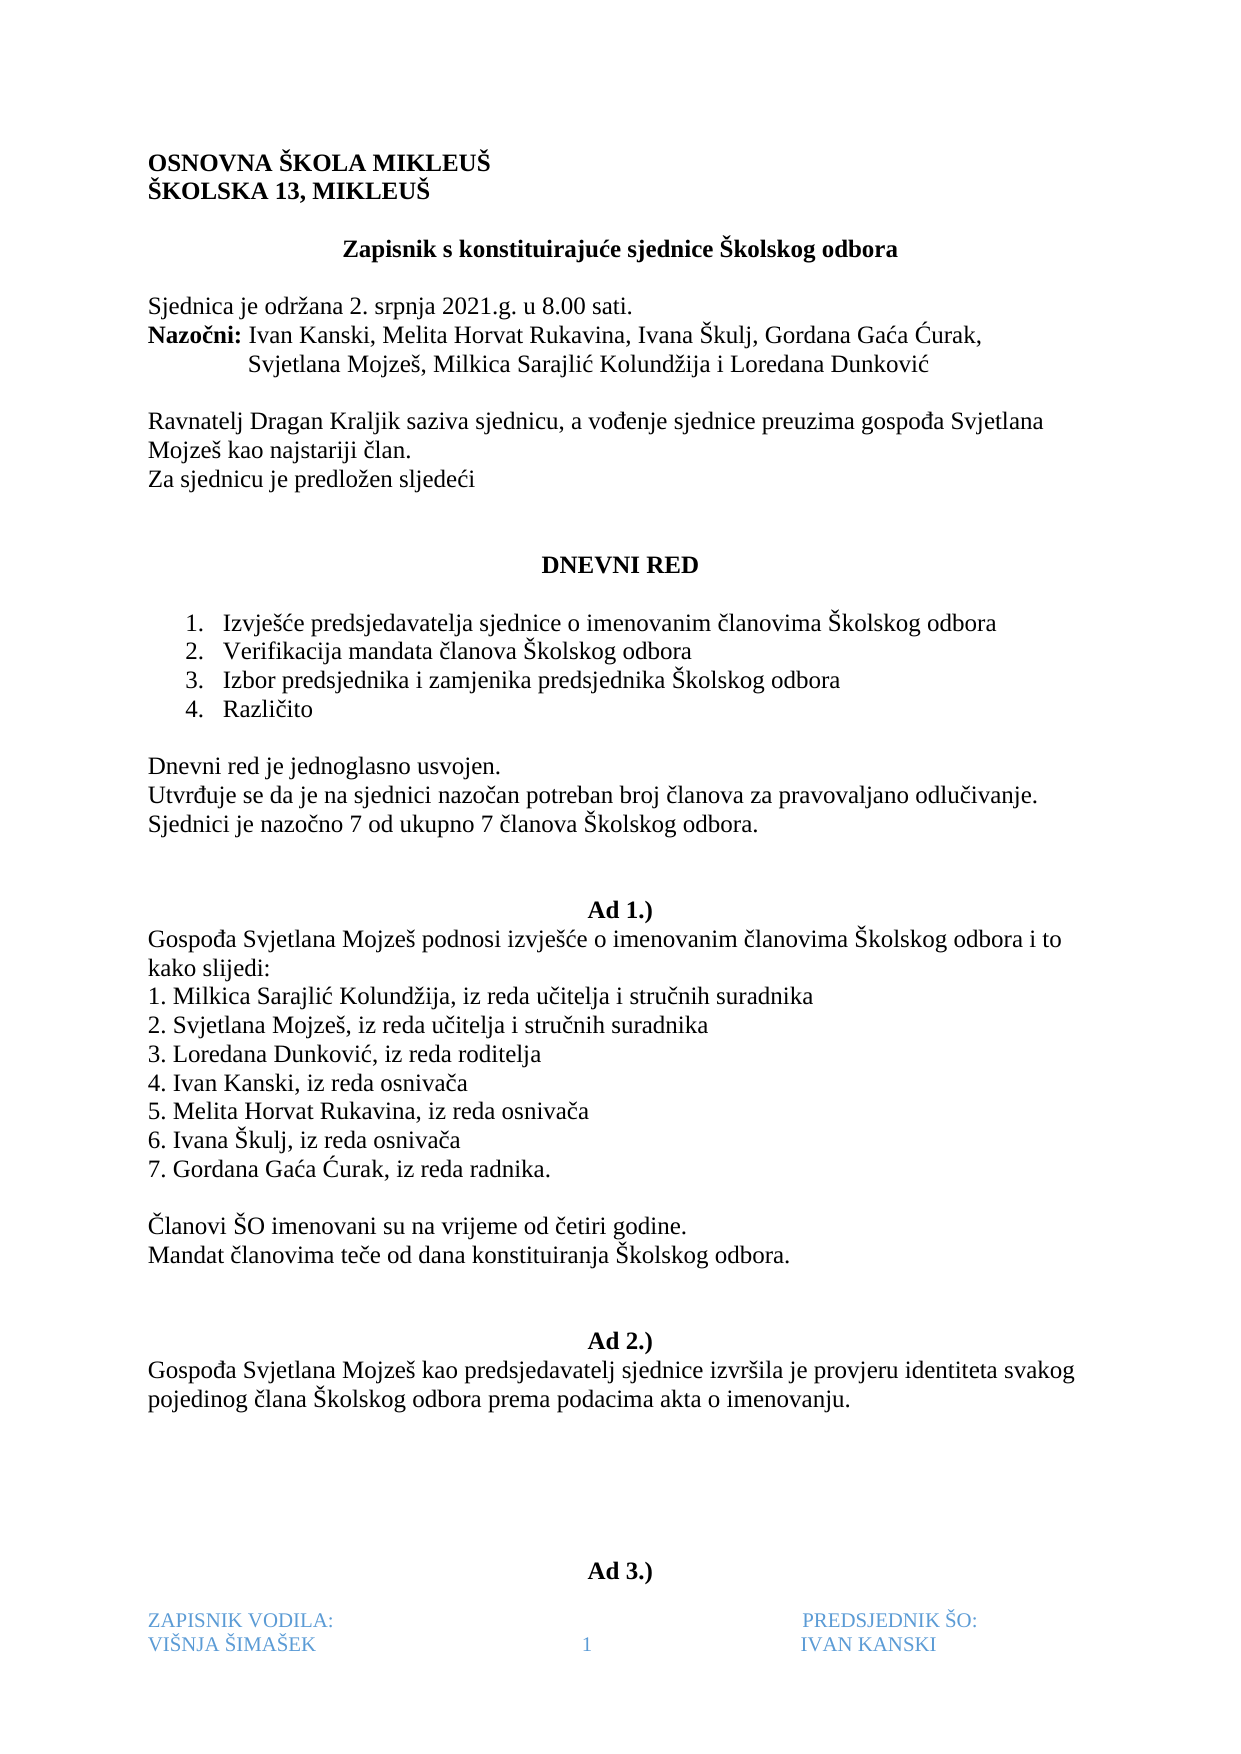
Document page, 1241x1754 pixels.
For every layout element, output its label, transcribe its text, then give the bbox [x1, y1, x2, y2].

text Zapisnik s konstituirajuće sjednice Školskog odbora [148, 234, 1093, 263]
text 6. Ivana Škulj, iz reda osnivača [148, 1125, 1093, 1154]
text 1. Milkica Sarajlić Kolundžija, iz reda učitelja i stručnih suradnika [148, 981, 1093, 1010]
text Ad 1.) [148, 895, 1093, 924]
list Izvješće predsjedavatelja sjednice o imenovanim članovima Školskog odbora [185, 608, 1093, 636]
text Ad 2.) [148, 1326, 1093, 1355]
text OSNOVNA ŠKOLA MIKLEUŠ [148, 148, 1093, 176]
text 5. Melita Horvat Rukavina, iz reda osnivača [148, 1096, 1093, 1125]
text 4. Ivan Kanski, iz reda osnivača [148, 1068, 1093, 1096]
text 7. Gordana Gaća Ćurak, iz reda radnika. [148, 1154, 1093, 1183]
text Ravnatelj Dragan Kraljik saziva sjednicu, a vođenje sjednice preuzima gospođa Svjetlana Mojzeš kao najstariji član. [148, 406, 1093, 464]
list Izbor predsjednika i zamjenika predsjednika Školskog odbora [185, 665, 1093, 694]
list Različito [185, 694, 1093, 723]
text 3. Loredana Dunković, iz reda roditelja [148, 1039, 1093, 1068]
text Svjetlana Mojzeš, Milkica Sarajlić Kolundžija i Loredana Dunković [148, 349, 1093, 378]
text DNEVNI RED [148, 550, 1093, 579]
text Sjednica je održana 2. srpnja 2021.g. u 8.00 sati. [148, 291, 1093, 320]
text Utvrđuje se da je na sjednici nazočan potreban broj članova za pravovaljano odlučivanje. [148, 780, 1093, 809]
text Gospođa Svjetlana Mojzeš kao predsjedavatelj sjednice izvršila je provjeru identiteta svakog pojedinog člana Školskog odbora prema podacima akta o imenovanju. [148, 1355, 1093, 1413]
text Gospođa Svjetlana Mojzeš podnosi izvješće o imenovanim članovima Školskog odbora i to kako slijedi: [148, 924, 1093, 981]
text Članovi ŠO imenovani su na vrijeme od četiri godine. [148, 1211, 1093, 1240]
text Sjednici je nazočno 7 od ukupno 7 članova Školskog odbora. [148, 809, 1093, 838]
text 2. Svjetlana Mojzeš, iz reda učitelja i stručnih suradnika [148, 1010, 1093, 1039]
text Ad 3.) [148, 1556, 1093, 1585]
text Nazočni: Ivan Kanski, Melita Horvat Rukavina, Ivana Škulj, Gordana Gaća Ćurak, [148, 320, 1093, 349]
text Za sjednicu je predložen sljedeći [148, 464, 1093, 493]
list Verifikacija mandata članova Školskog odbora [185, 636, 1093, 665]
text Mandat članovima teče od dana konstituiranja Školskog odbora. [148, 1240, 1093, 1269]
text ŠKOLSKA 13, MIKLEUŠ [148, 176, 1093, 205]
text Dnevni red je jednoglasno usvojen. [148, 751, 1093, 780]
